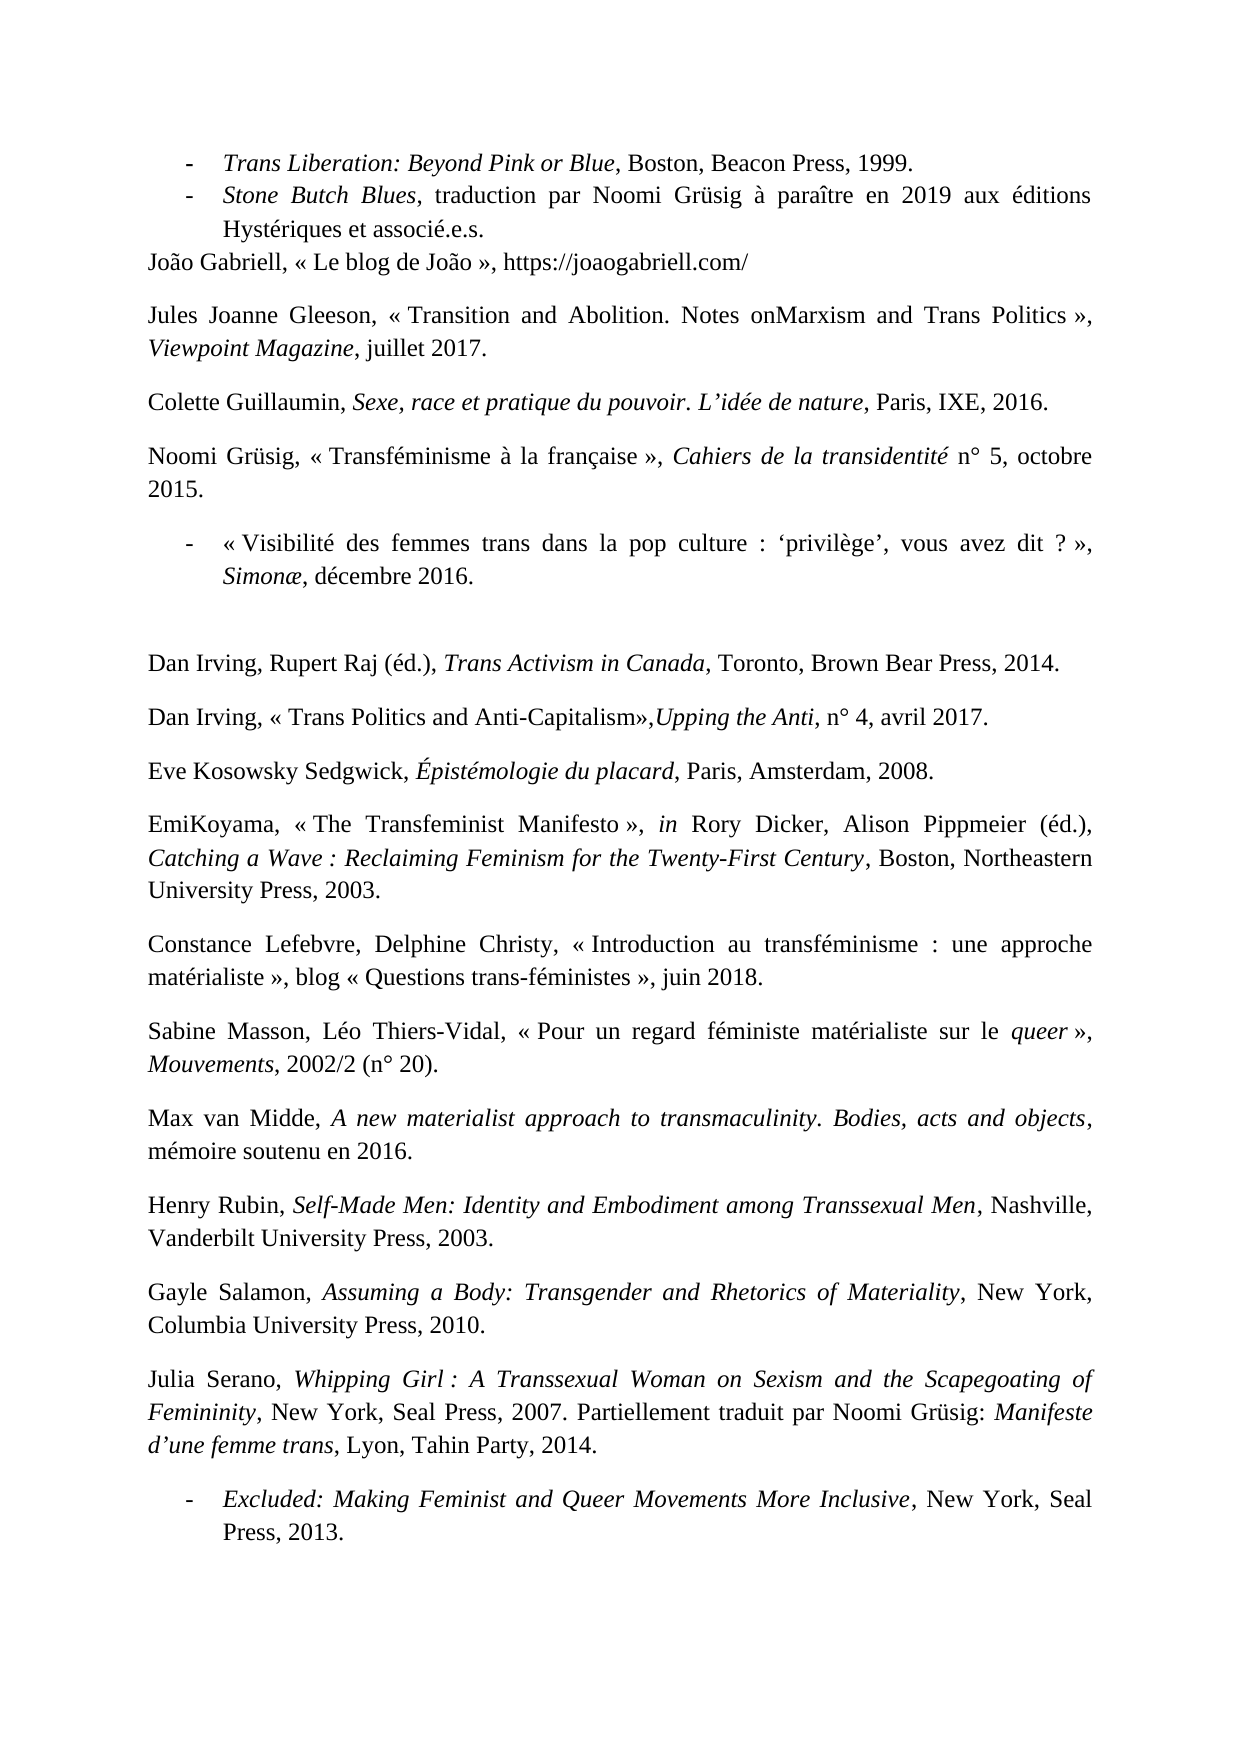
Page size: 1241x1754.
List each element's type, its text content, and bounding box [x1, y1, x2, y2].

text Gayle Salamon, Assuming a Body: Transgender and Rhetorics of Materiality, New York, Columbia University Press, 2010. [148, 1277, 1093, 1339]
text Eve Kosowsky Sedgwick, Épistémologie du placard, Paris, Amsterdam, 2008. [148, 756, 1093, 784]
text Colette Guillaumin, Sexe, race et pratique du pouvoir. L’idée de nature, Paris, IXE, 2016. [148, 387, 1093, 416]
text Julia Serano, Whipping Girl : A Transsexual Woman on Sexism and the Scapegoating of Femininity, New York, Seal Press, 2007. Partiellement traduit par Noomi Grüsig: Manifeste d’une femme trans, Lyon, Tahin Party, 2014. [148, 1364, 1093, 1459]
list Excluded: Making Feminist and Queer Movements More Inclusive, New York, Seal Press, 2013. [185, 1484, 1093, 1546]
list Stone Butch Blues, traduction par Noomi Grüsig à paraître en 2019 aux éditions Hystériques et associé.e.s. [185, 181, 1093, 242]
text João Gabriell, « Le blog de João », https://joaogabriell.com/ [148, 247, 1093, 275]
text Noomi Grüsig, « Transféminisme à la française », Cahiers de la transidentité n° 5, octobre 2015. [148, 441, 1093, 503]
text Jules Joanne Gleeson, « Transition and Abolition. Notes onMarxism and Trans Politics », Viewpoint Magazine, juillet 2017. [148, 301, 1093, 362]
text Dan Irving, « Trans Politics and Anti-Capitalism»,Upping the Anti, n° 4, avril 2017. [148, 702, 1093, 731]
text Constance Lefebvre, Delphine Christy, « Introduction au transféminisme : une approche matérialiste », blog « Questions trans-féministes », juin 2018. [148, 929, 1093, 991]
text EmiKoyama, « The Transfeminist Manifesto », in Rory Dicker, Alison Pippmeier (éd.), Catching a Wave : Reclaiming Feminism for the Twenty-First Century, Boston, Northeastern University Press, 2003. [148, 809, 1093, 904]
text Henry Rubin, Self-Made Men: Identity and Embodiment among Transsexual Men, Nashville, Vanderbilt University Press, 2003. [148, 1190, 1093, 1252]
text Dan Irving, Rupert Raj (éd.), Trans Activism in Canada, Toronto, Brown Bear Press, 2014. [148, 648, 1093, 677]
text Sabine Masson, Léo Thiers-Vidal, « Pour un regard féministe matérialiste sur le queer », Mouvements, 2002/2 (n° 20). [148, 1016, 1093, 1078]
text Max van Midde, A new materialist approach to transmaculinity. Bodies, acts and objects, mémoire soutenu en 2016. [148, 1103, 1093, 1165]
list Trans Liberation: Beyond Pink or Blue, Boston, Beacon Press, 1999. [185, 148, 1093, 176]
list « Visibilité des femmes trans dans la pop culture : ‘privilège’, vous avez dit ? », Simonæ, décembre 2016. [185, 528, 1093, 590]
